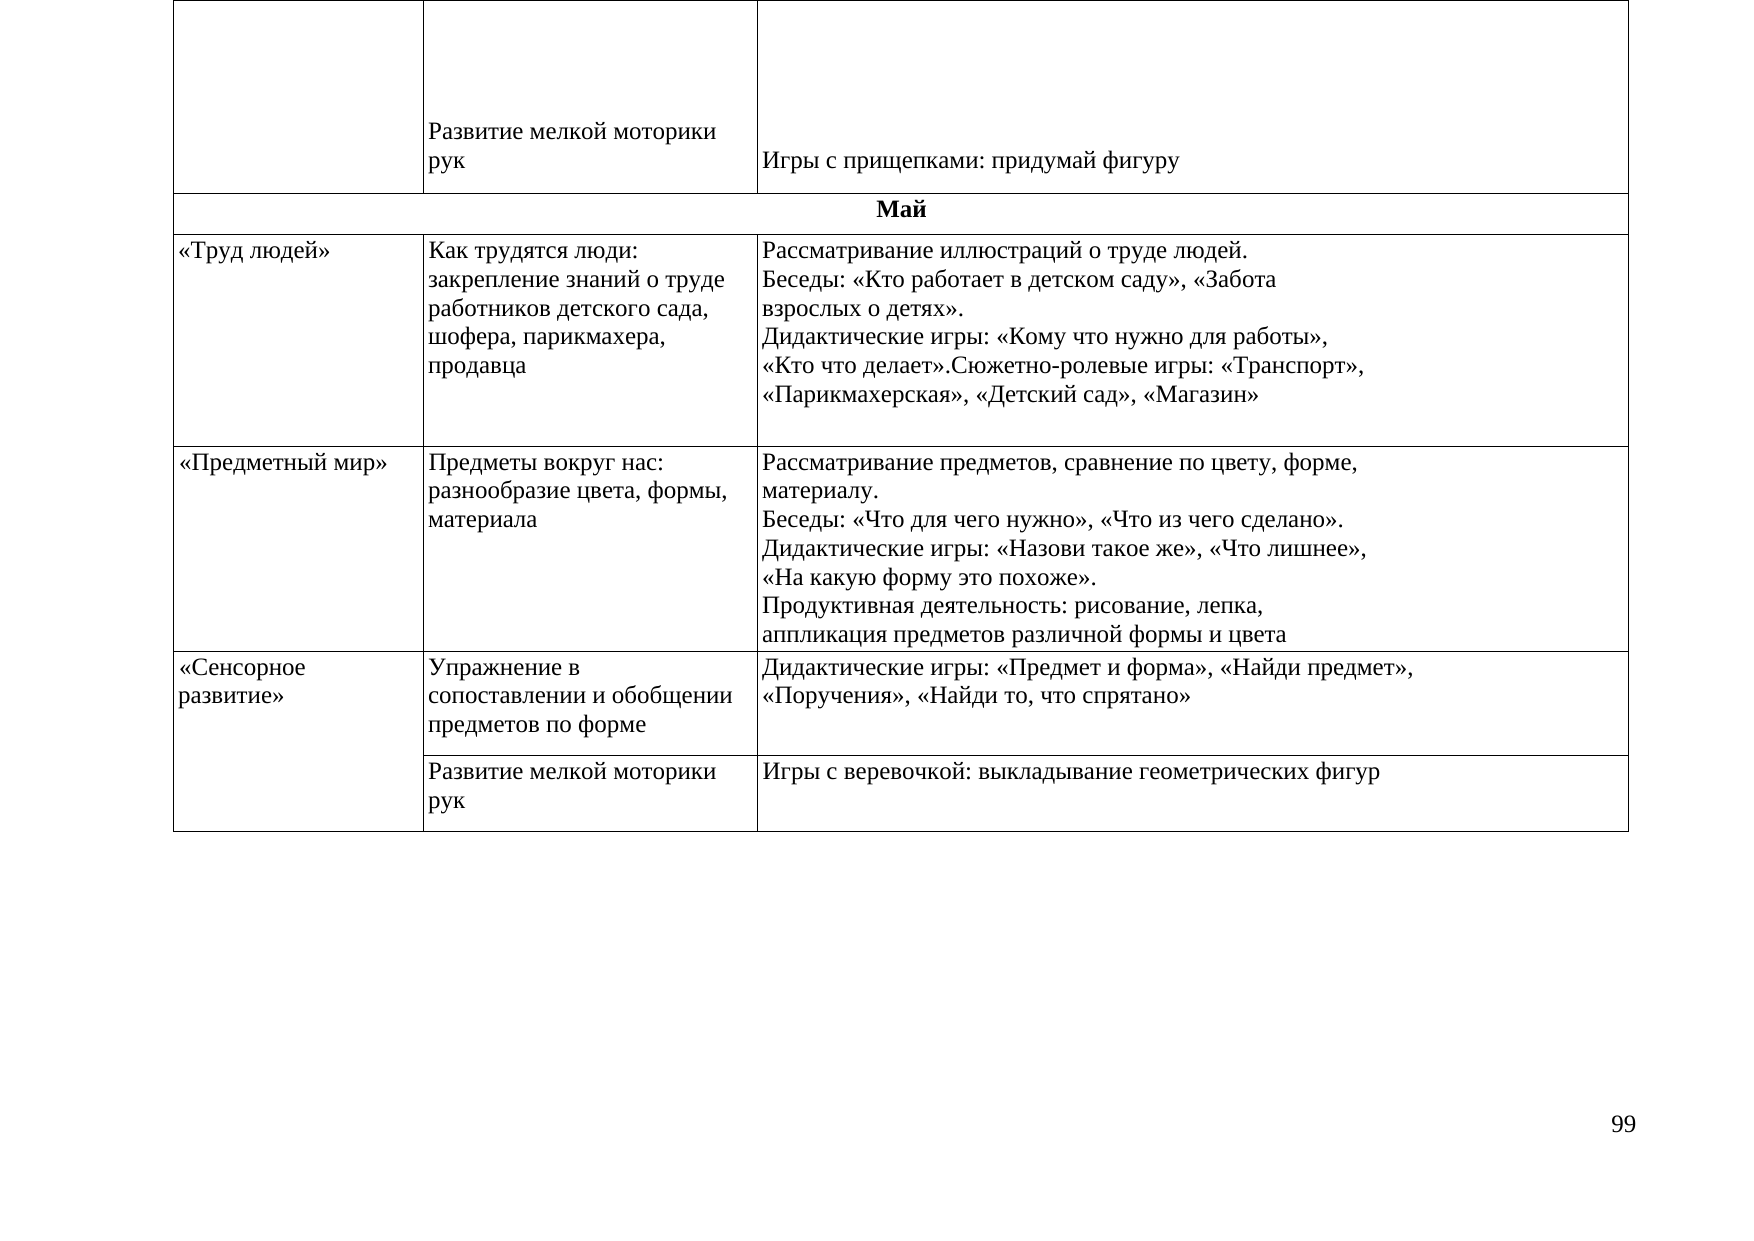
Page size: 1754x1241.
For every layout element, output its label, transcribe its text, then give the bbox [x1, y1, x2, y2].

table_cell «Труд людей» [174, 235, 423, 446]
table_cell Рассматривание иллюстраций о труде людей. Беседы: «Кто работает в детском саду», «Забота взрослых о детях». Дидактические игры: «Кому что нужно для работы», «Кто что делает».Сюжетно-ролевые игры: «Транспорт», «Парикмахерская», «Детский сад», «Магазин» [758, 235, 1628, 446]
table_cell Май [174, 194, 1628, 234]
table_cell [174, 755, 423, 831]
table_cell Упражнение в сопоставлении и обобщении предметов по форме [424, 652, 757, 755]
table_cell «Сенсорное развитие» [174, 652, 423, 755]
table_cell Дидактические игры: «Предмет и форма», «Найди предмет», «Поручения», «Найди то, что спрятано» [758, 652, 1628, 755]
table_cell Предметы вокруг нас: разнообразие цвета, формы, материала [424, 447, 757, 651]
table_cell Рассматривание предметов, сравнение по цвету, форме, материалу. Беседы: «Что для чего нужно», «Что из чего сделано». Дидактические игры: «Назови такое же», «Что лишнее», «На какую форму это похоже». Продуктивная деятельность: рисование, лепка, аппликация предметов различной формы и цвета [758, 447, 1628, 651]
table_cell Игры с прищепками: придумай фигуру [758, 1, 1628, 193]
table_cell Игры с веревочкой: выкладывание геометрических фигур [758, 756, 1628, 831]
table_cell [174, 1, 423, 193]
table_cell Развитие мелкой моторики рук [424, 756, 757, 831]
table_cell Как трудятся люди: закрепление знаний о труде работников детского сада, шофера, парикмахера, продавца [424, 235, 757, 446]
table_cell «Предметный мир» [174, 447, 423, 651]
